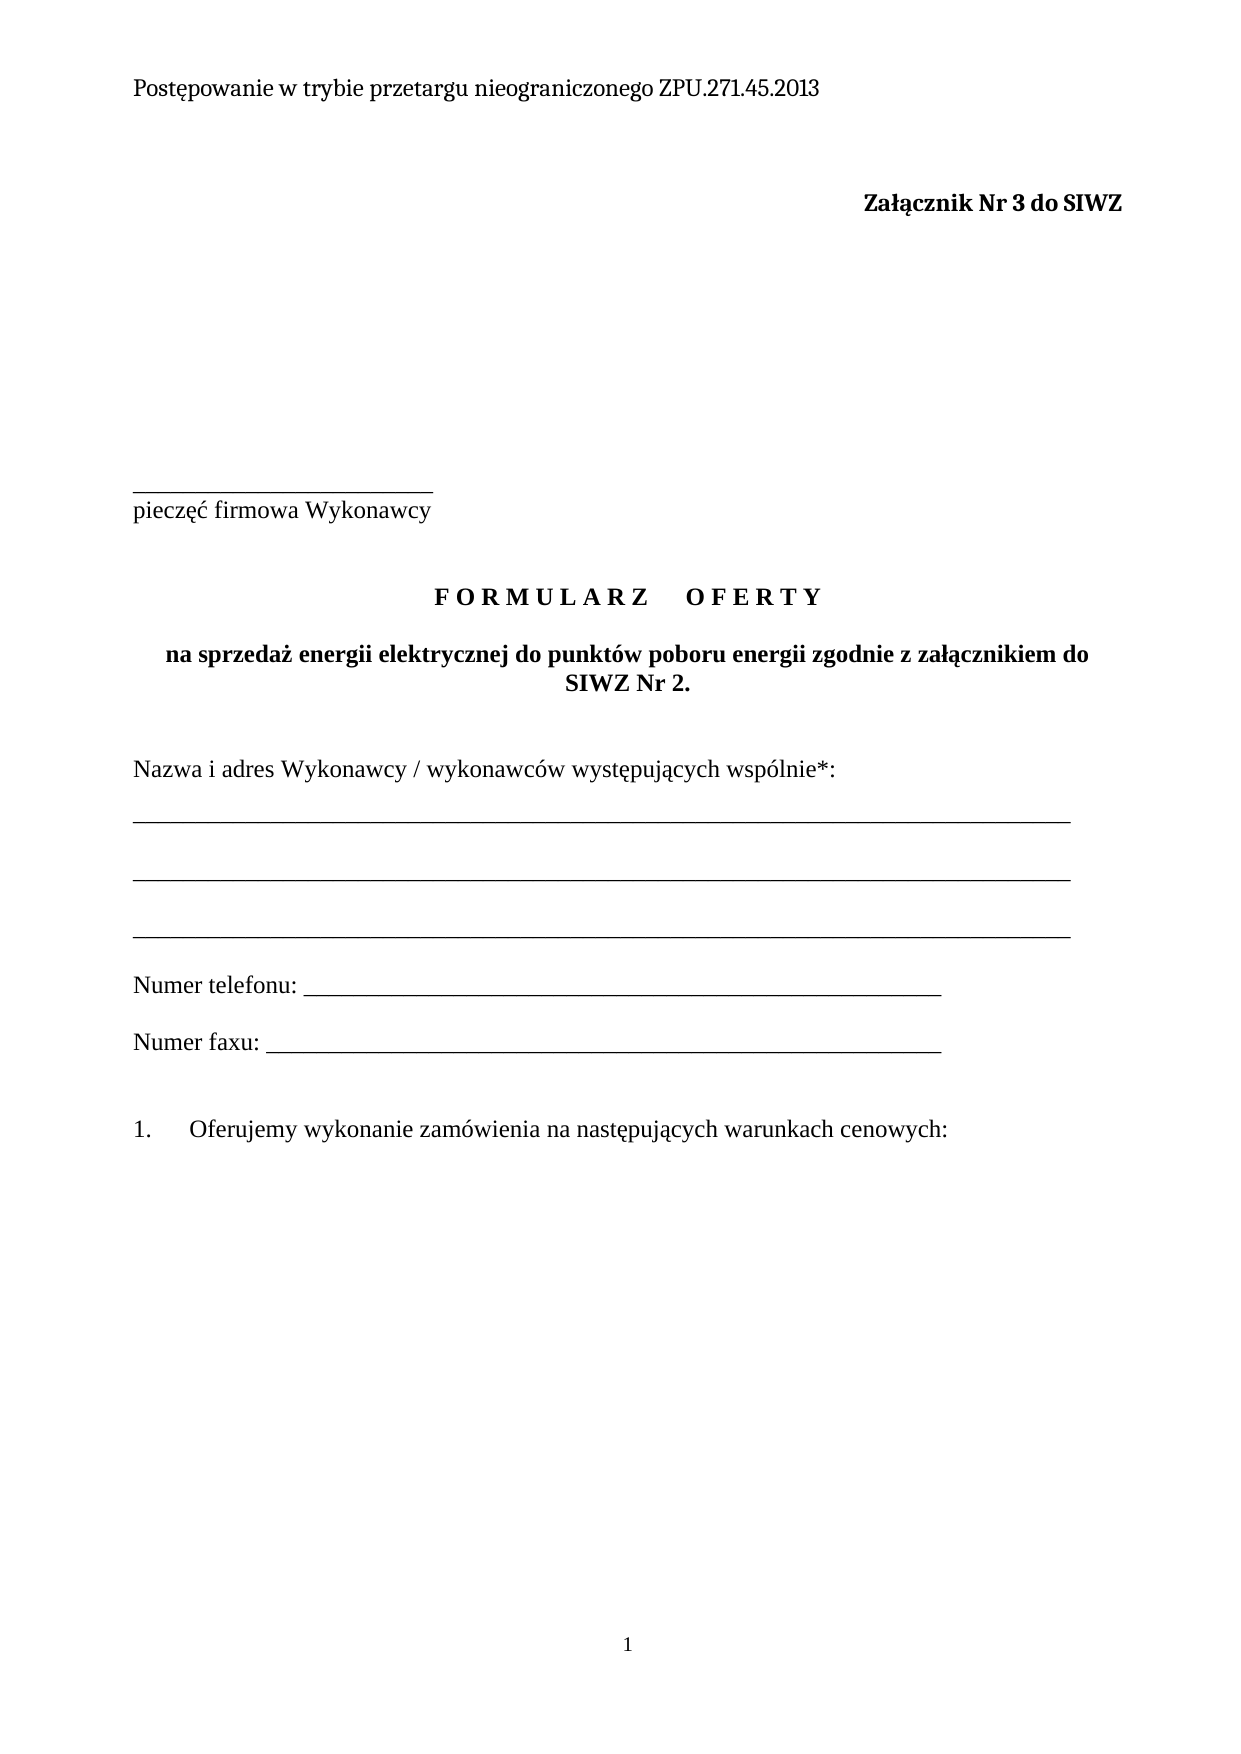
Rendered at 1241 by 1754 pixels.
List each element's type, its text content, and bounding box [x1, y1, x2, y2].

text ________________________ [133, 467, 1122, 496]
text ___________________________________________________________________________ [133, 912, 1122, 941]
text Nazwa i adres Wykonawcy / wykonawców występujących wspólnie*: [133, 754, 1122, 783]
text ___________________________________________________________________________ [133, 855, 1122, 884]
text Numer telefonu: ___________________________________________________ [133, 970, 1122, 999]
text na sprzedaż energii elektrycznej do punktów poboru energii zgodnie z załącznikiem do SIWZ Nr 2. [133, 639, 1122, 697]
text Numer faxu: ______________________________________________________ [133, 1027, 1122, 1056]
text pieczęć firmowa Wykonawcy [133, 496, 1122, 524]
subtitle F O R M U L A R Z O F E R T Y [133, 582, 1122, 611]
text ___________________________________________________________________________ [133, 797, 1122, 826]
list Oferujemy wykonanie zamówienia na następujących warunkach cenowych: [133, 1114, 1122, 1142]
